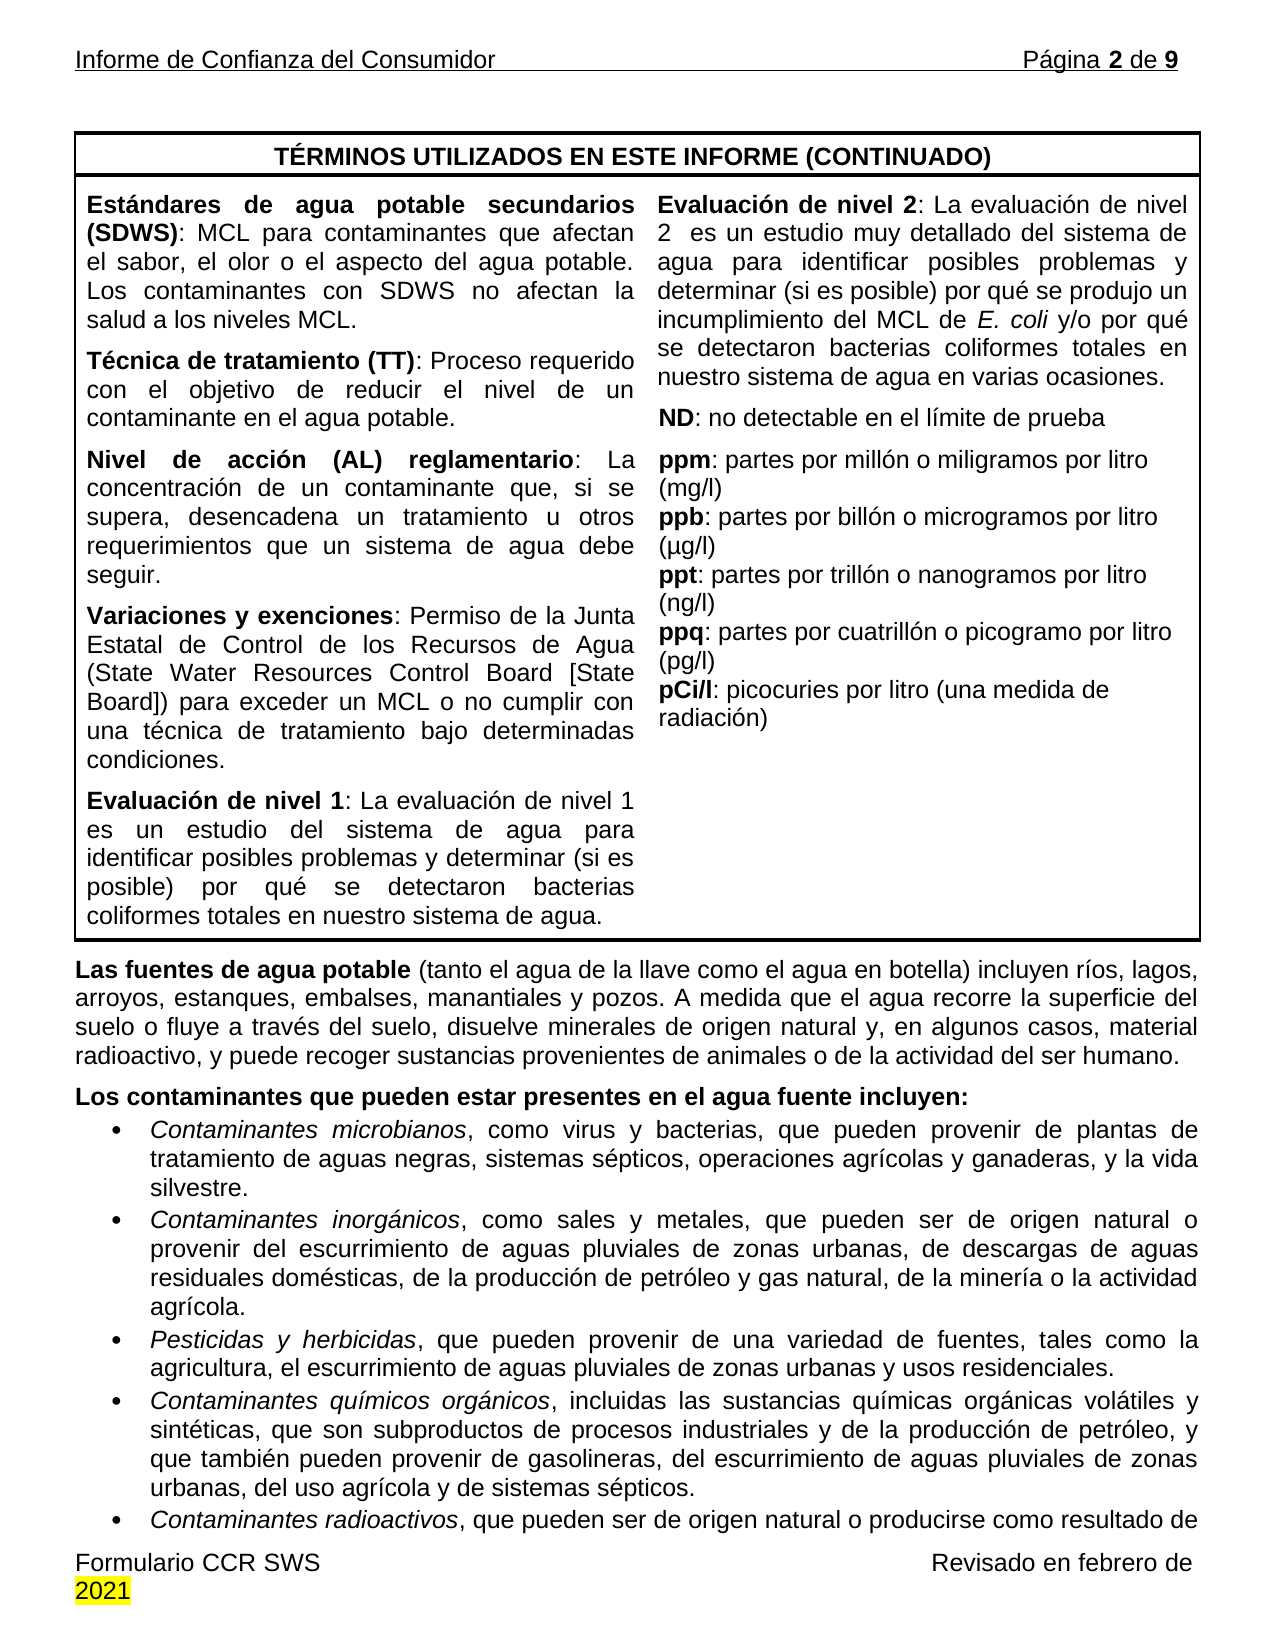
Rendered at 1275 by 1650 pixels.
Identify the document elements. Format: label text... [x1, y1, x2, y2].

list Contaminantes microbianos, como virus y bacterias, que pueden provenir de plantas de tratamiento de aguas negras, sistemas sépticos, operaciones agrícolas y ganaderas, y la vida silvestre. [112, 1115, 1200, 1201]
list Contaminantes inorgánicos, como sales y metales, que pueden ser de origen natural o provenir del escurrimiento de aguas pluviales de zonas urbanas, de descargas de aguas residuales domésticas, de la producción de petróleo y gas natural, de la minería o la actividad agrícola. [112, 1205, 1200, 1320]
list Pesticidas y herbicidas, que pueden provenir de una variedad de fuentes, tales como la agricultura, el escurrimiento de aguas pluviales de zonas urbanas y usos residenciales. [112, 1324, 1200, 1382]
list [112, 1505, 1200, 1534]
list Contaminantes químicos orgánicos, incluidas las sustancias químicas orgánicas volátiles y sintéticas, que son subproductos de procesos industriales y de la producción de petróleo, y que también pueden provenir de gasolineras, del escurrimiento de aguas pluviales de zonas urbanas, del uso agrícola y de sistemas sépticos. [112, 1386, 1200, 1501]
table_header TÉRMINOS UTILIZADOS EN ESTE INFORME (CONTINUADO) [76, 135, 1199, 172]
text Las fuentes de agua potable (tanto el agua de la llave como el agua en botella) incluyen ríos, lagos, arroyos, estanques, embalses, manantiales y pozos. A medida que el agua recorre la superficie del suelo o fluye a través del suelo, disuelve minerales de origen natural y, en algunos casos, material radioactivo, y puede recoger sustancias provenientes de animales o de la actividad del ser humano. [75, 954, 1200, 1069]
text Los contaminantes que pueden estar presentes en el agua fuente incluyen: [75, 1082, 1200, 1111]
table_cell Evaluación de nivel 2: La evaluación de nivel 2 es un estudio muy detallado del sistema de agua para identificar posibles problemas y determinar (si es posible) por qué se produjo un incumplimiento del MCL de E. coli y/o por qué se detectaron bacterias coliformes totales en nuestro sistema de agua en varias ocasiones. ND: no detectable en el límite de prueba ppm: partes por millón o miligramos por litro (mg/l) ppb: partes por billón o microgramos por litro (µg/l) ppt: partes por trillón o nanogramos por litro (ng/l) ppq: partes por cuatrillón o picogramo por litro (pg/l) pCi/l: picocuries por litro (una medida de radiación) [647, 177, 1199, 937]
table_cell Estándares de agua potable secundarios (SDWS): MCL para contaminantes que afectan el sabor, el olor o el aspecto del agua potable. Los contaminantes con SDWS no afectan la salud a los niveles MCL. Técnica de tratamiento (TT): Proceso requerido con el objetivo de reducir el nivel de un contaminante en el agua potable. Nivel de acción (AL) reglamentario: La concentración de un contaminante que, si se supera, desencadena un tratamiento u otros requerimientos que un sistema de agua debe seguir. Variaciones y exenciones: Permiso de la Junta Estatal de Control de los Recursos de Agua (State Water Resources Control Board [State Board]) para exceder un MCL o no cumplir con una técnica de tratamiento bajo determinadas condiciones. Evaluación de nivel 1: La evaluación de nivel 1 es un estudio del sistema de agua para identificar posibles problemas y determinar (si es posible) por qué se detectaron bacterias coliformes totales en nuestro sistema de agua. [76, 177, 647, 937]
